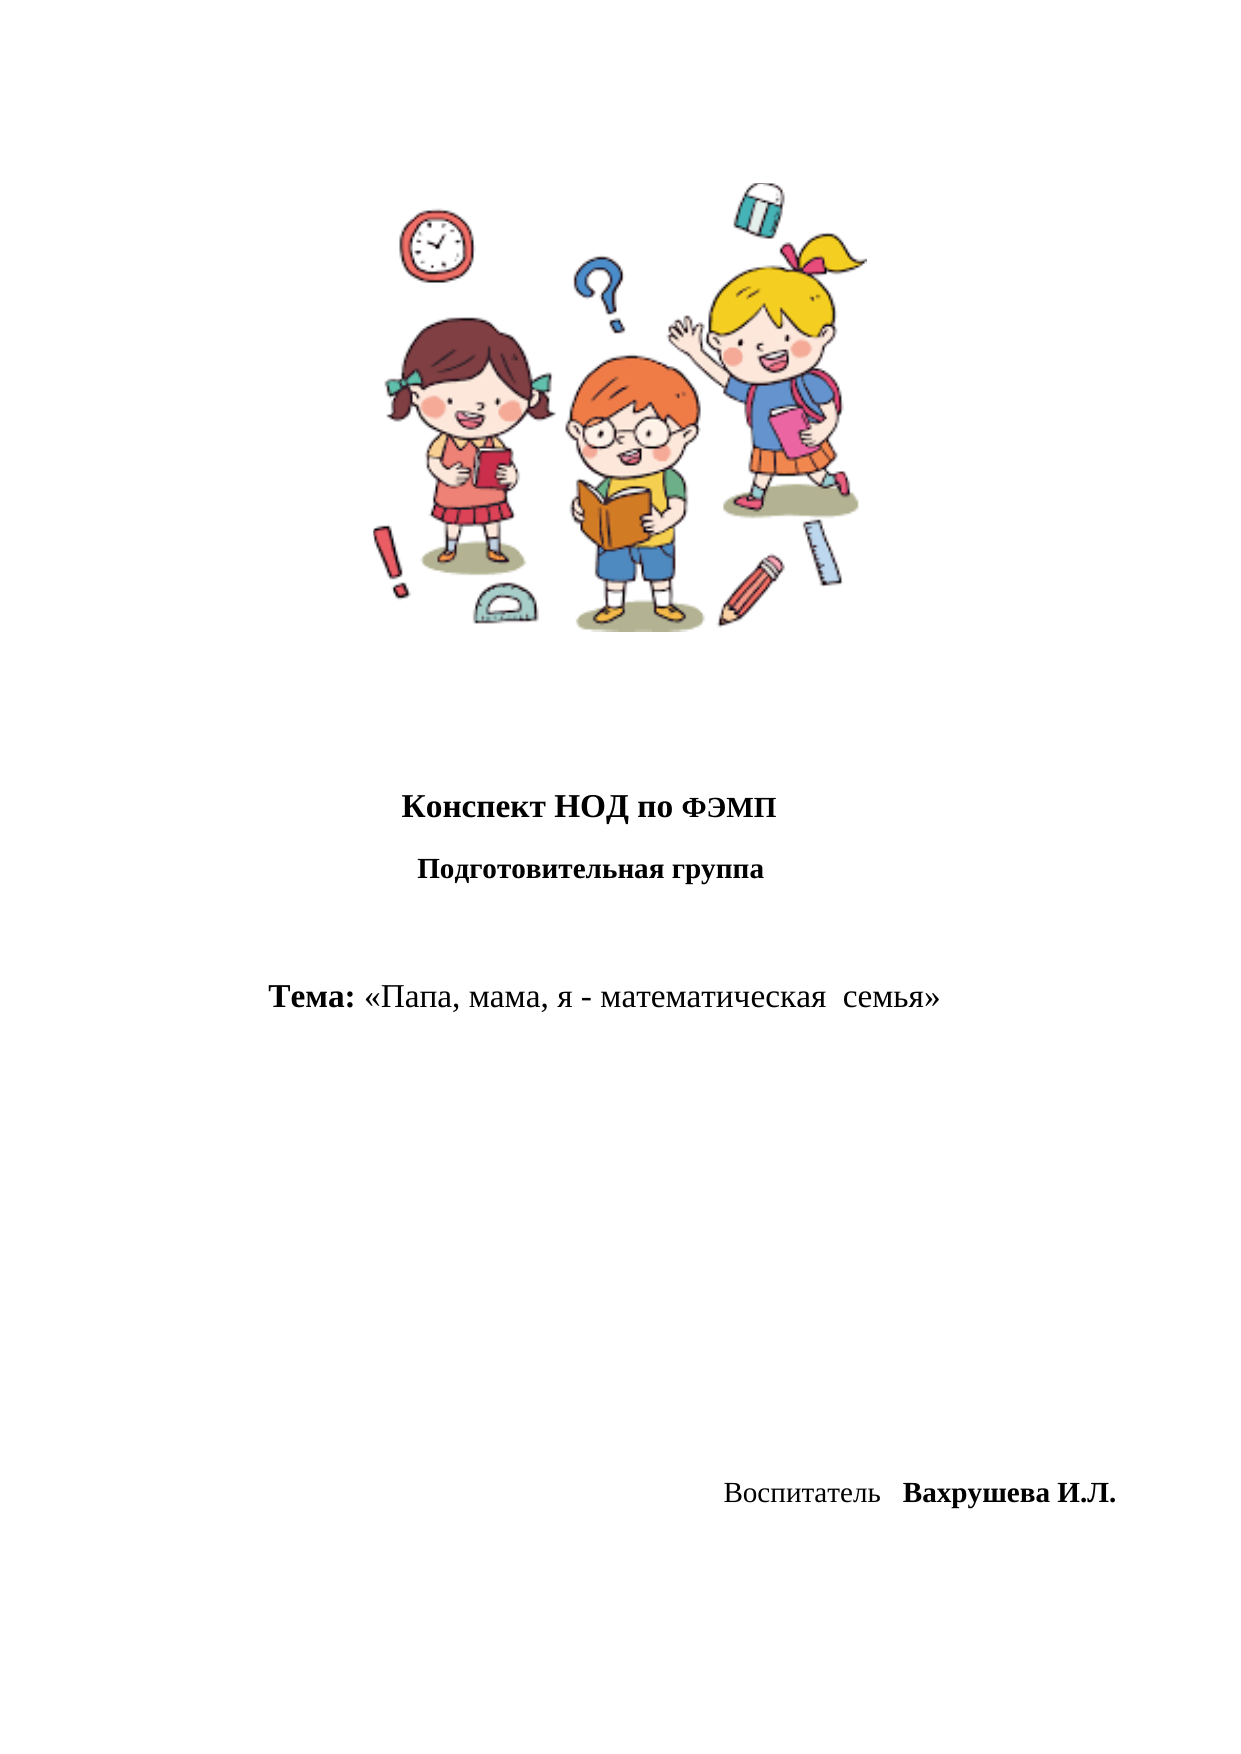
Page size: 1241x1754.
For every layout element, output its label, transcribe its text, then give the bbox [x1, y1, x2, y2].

text Воспитатель Вахрушева И.Л. [118, 1475, 1122, 1509]
text Подготовительная группа [118, 852, 1122, 885]
text Тема: «Папа, мама, я - математическая семья» [118, 976, 1122, 1014]
picture [373, 183, 867, 632]
text Конспект НОД по ФЭМП [118, 787, 1122, 825]
